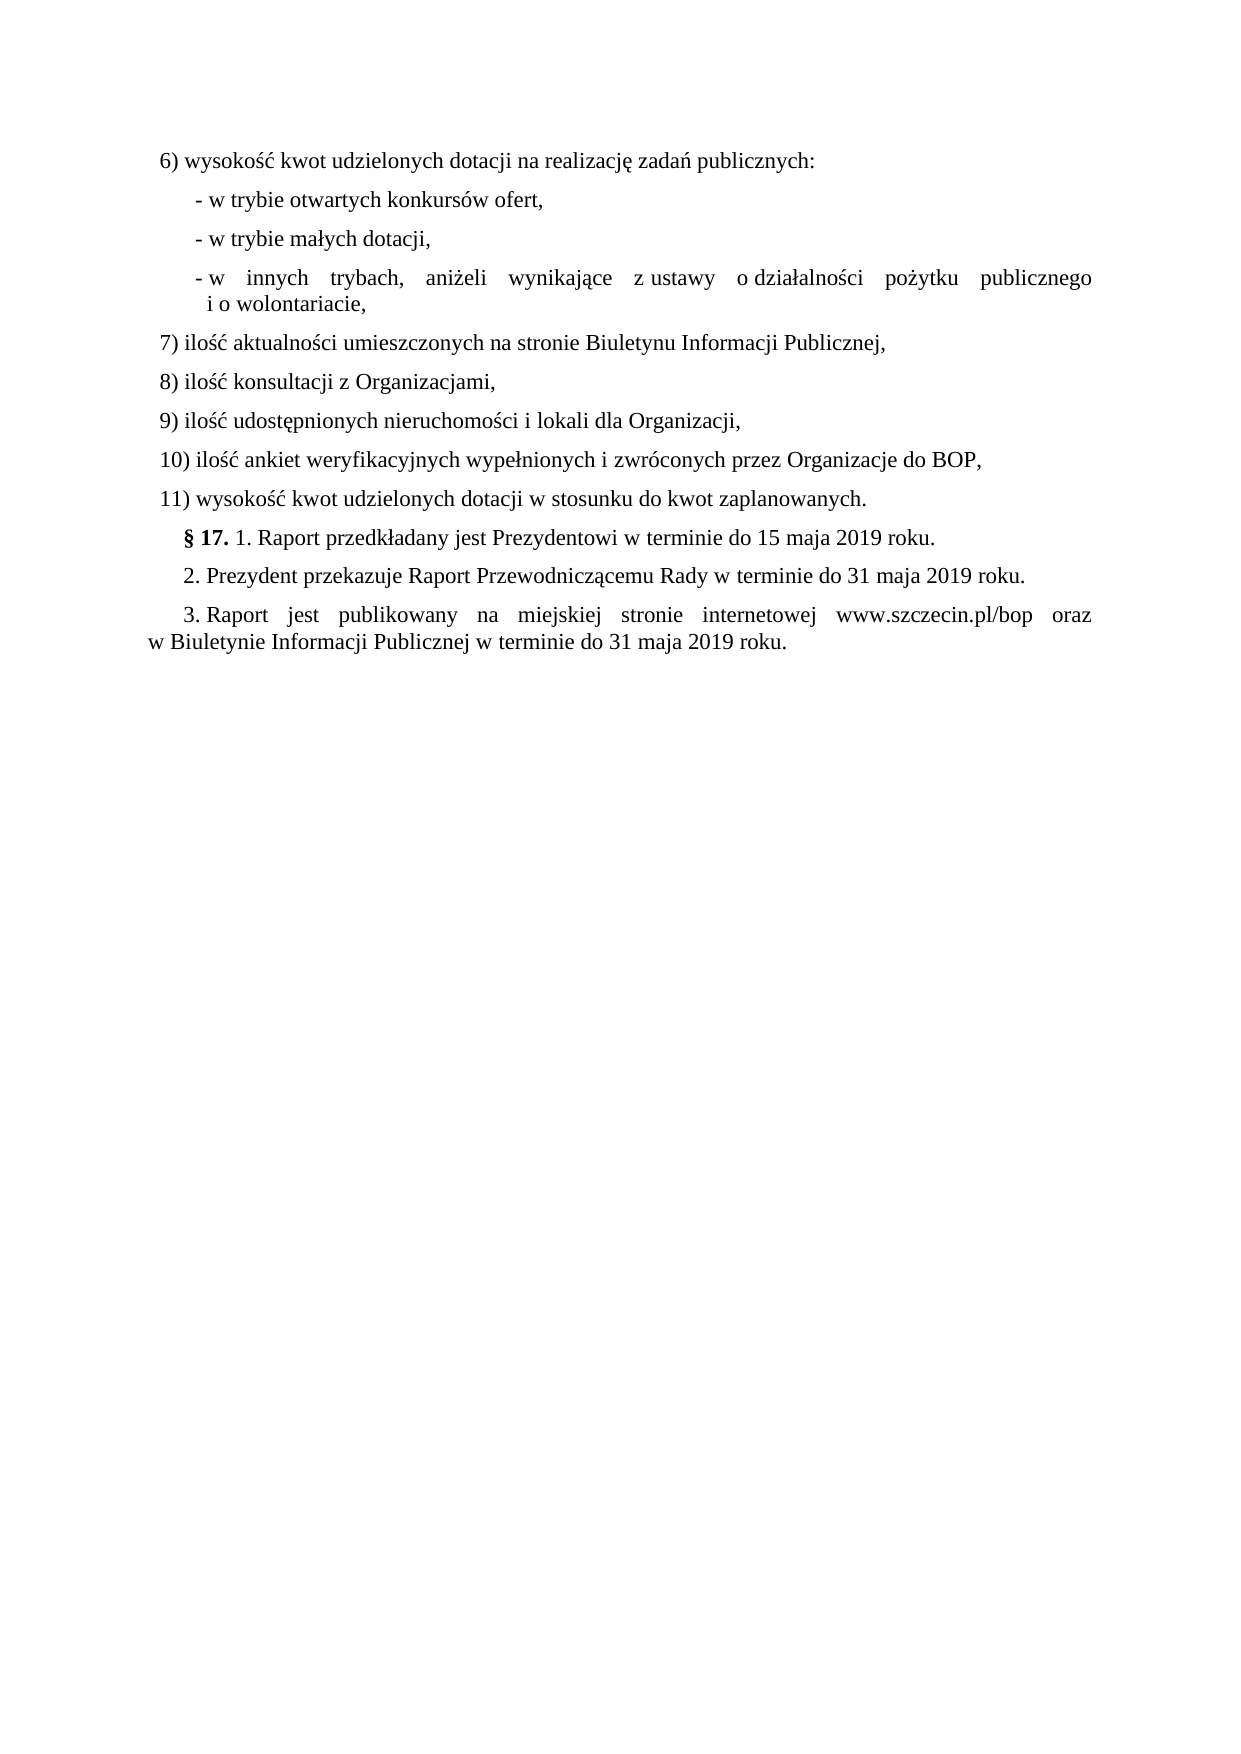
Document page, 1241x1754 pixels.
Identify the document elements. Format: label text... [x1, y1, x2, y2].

text 9) ilość udostępnionych nieruchomości i lokali dla Organizacji, [159, 407, 1093, 433]
text - w trybie małych dotacji, [195, 225, 1093, 252]
text 7) ilość aktualności umieszczonych na stronie Biuletynu Informacji Publicznej, [159, 329, 1093, 356]
text 8) ilość konsultacji z Organizacjami, [159, 368, 1093, 394]
text - w trybie otwartych konkursów ofert, [195, 186, 1093, 213]
text § 17. 1. Raport przedkładany jest Prezydentowi w terminie do 15 maja 2019 roku. [148, 524, 1093, 550]
text 3. Raport jest publikowany na miejskiej stronie internetowej www.szczecin.pl/bop oraz w Biuletynie Informacji Publicznej w terminie do 31 maja 2019 roku. [148, 601, 1093, 654]
text - w innych trybach, aniżeli wynikające z ustawy o działalności pożytku publicznego i o wolontariacie, [195, 264, 1093, 317]
text 11) wysokość kwot udzielonych dotacji w stosunku do kwot zaplanowanych. [159, 485, 1093, 511]
text 6) wysokość kwot udzielonych dotacji na realizację zadań publicznych: [159, 148, 1093, 174]
text 2. Prezydent przekazuje Raport Przewodniczącemu Rady w terminie do 31 maja 2019 roku. [148, 562, 1093, 589]
text 10) ilość ankiet weryfikacyjnych wypełnionych i zwróconych przez Organizacje do BOP, [159, 446, 1093, 472]
